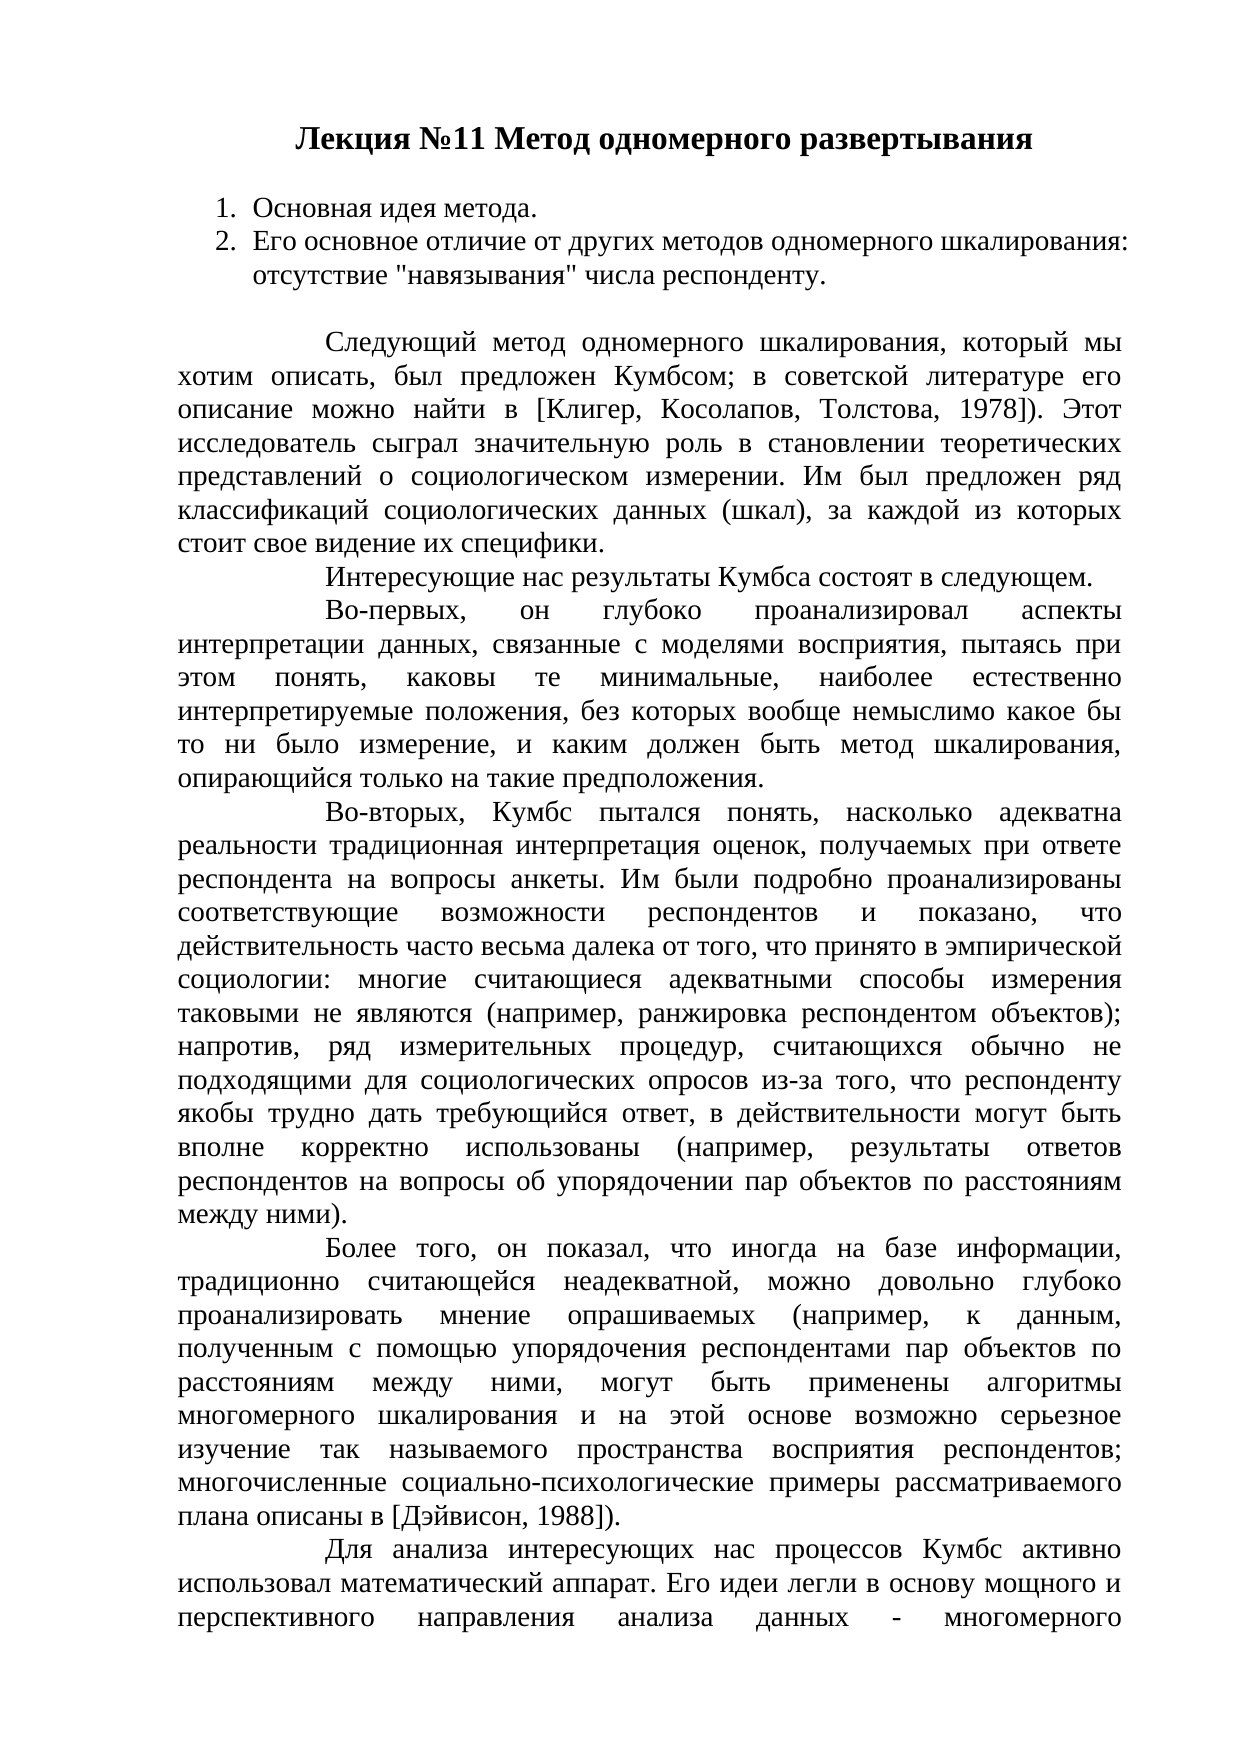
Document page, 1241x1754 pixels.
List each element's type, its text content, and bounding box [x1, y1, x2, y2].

text Во-вторых, Кумбс пытался понять, насколько адекватна реальности традиционная интерпретация оценок, получаемых при ответе респондента на вопросы анкеты. Им были подробно проанализированы соответствующие возможности респондентов и показано, что действительность часто весьма далека от того, что принято в эмпирической социологии: многие считающиеся адекватными способы измерения таковыми не являются (например, ранжировка респондентом объектов); напротив, ряд измерительных процедур, считающихся обычно не подходящими для социологических опросов из-за того, что респонденту якобы трудно дать требующийся ответ, в действительности могут быть вполне корректно использованы (например, результаты ответов респондентов на вопросы об упорядочении пар объектов по расстояниям между ними). [177, 794, 1122, 1230]
list Основная идея метода. [215, 190, 1152, 223]
text Более того, он показал, что иногда на базе информации, традиционно считающейся неадекватной, можно довольно глубоко проанализировать мнение опрашиваемых (например, к данным, полученным с помощью упорядочения респондентами пар объектов по расстояниям между ними, могут быть применены алгоритмы многомерного шкалирования и на этой основе возможно серьезное изучение так называемого пространства восприятия респондентов; многочисленные социально-психологические примеры рассматриваемого плана описаны в [Дэйвисон, 1988]). [177, 1230, 1122, 1532]
text Следующий метод одномерного шкалирования, который мы хотим описать, был предложен Кумбсом; в советской литературе его описание можно найти в [Клигер, Косолапов, Толстова, 1978]). Этот исследователь сыграл значительную роль в становлении теоретических представлений о социологическом измерении. Им был предложен ряд классификаций социологических данных (шкал), за каждой из которых стоит свое видение их специфики. [177, 324, 1122, 559]
text Лекция №11 Метод одномерного развертывания [177, 118, 1152, 156]
text Интересующие нас результаты Кумбса состоят в следующем. [177, 559, 1122, 592]
text Во-первых, он глубоко проанализировал аспекты интерпретации данных, связанные с моделями восприятия, пытаясь при этом понять, каковы те минимальные, наиболее естественно интерпретируемые положения, без которых вообще немыслимо какое бы то ни было измерение, и каким должен быть метод шкалирования, опирающийся только на такие предположения. [177, 592, 1122, 794]
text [177, 1532, 1122, 1632]
list Его основное отличие от других методов одномерного шкалирования: отсутствие "навязывания" числа респонденту. [215, 223, 1152, 291]
